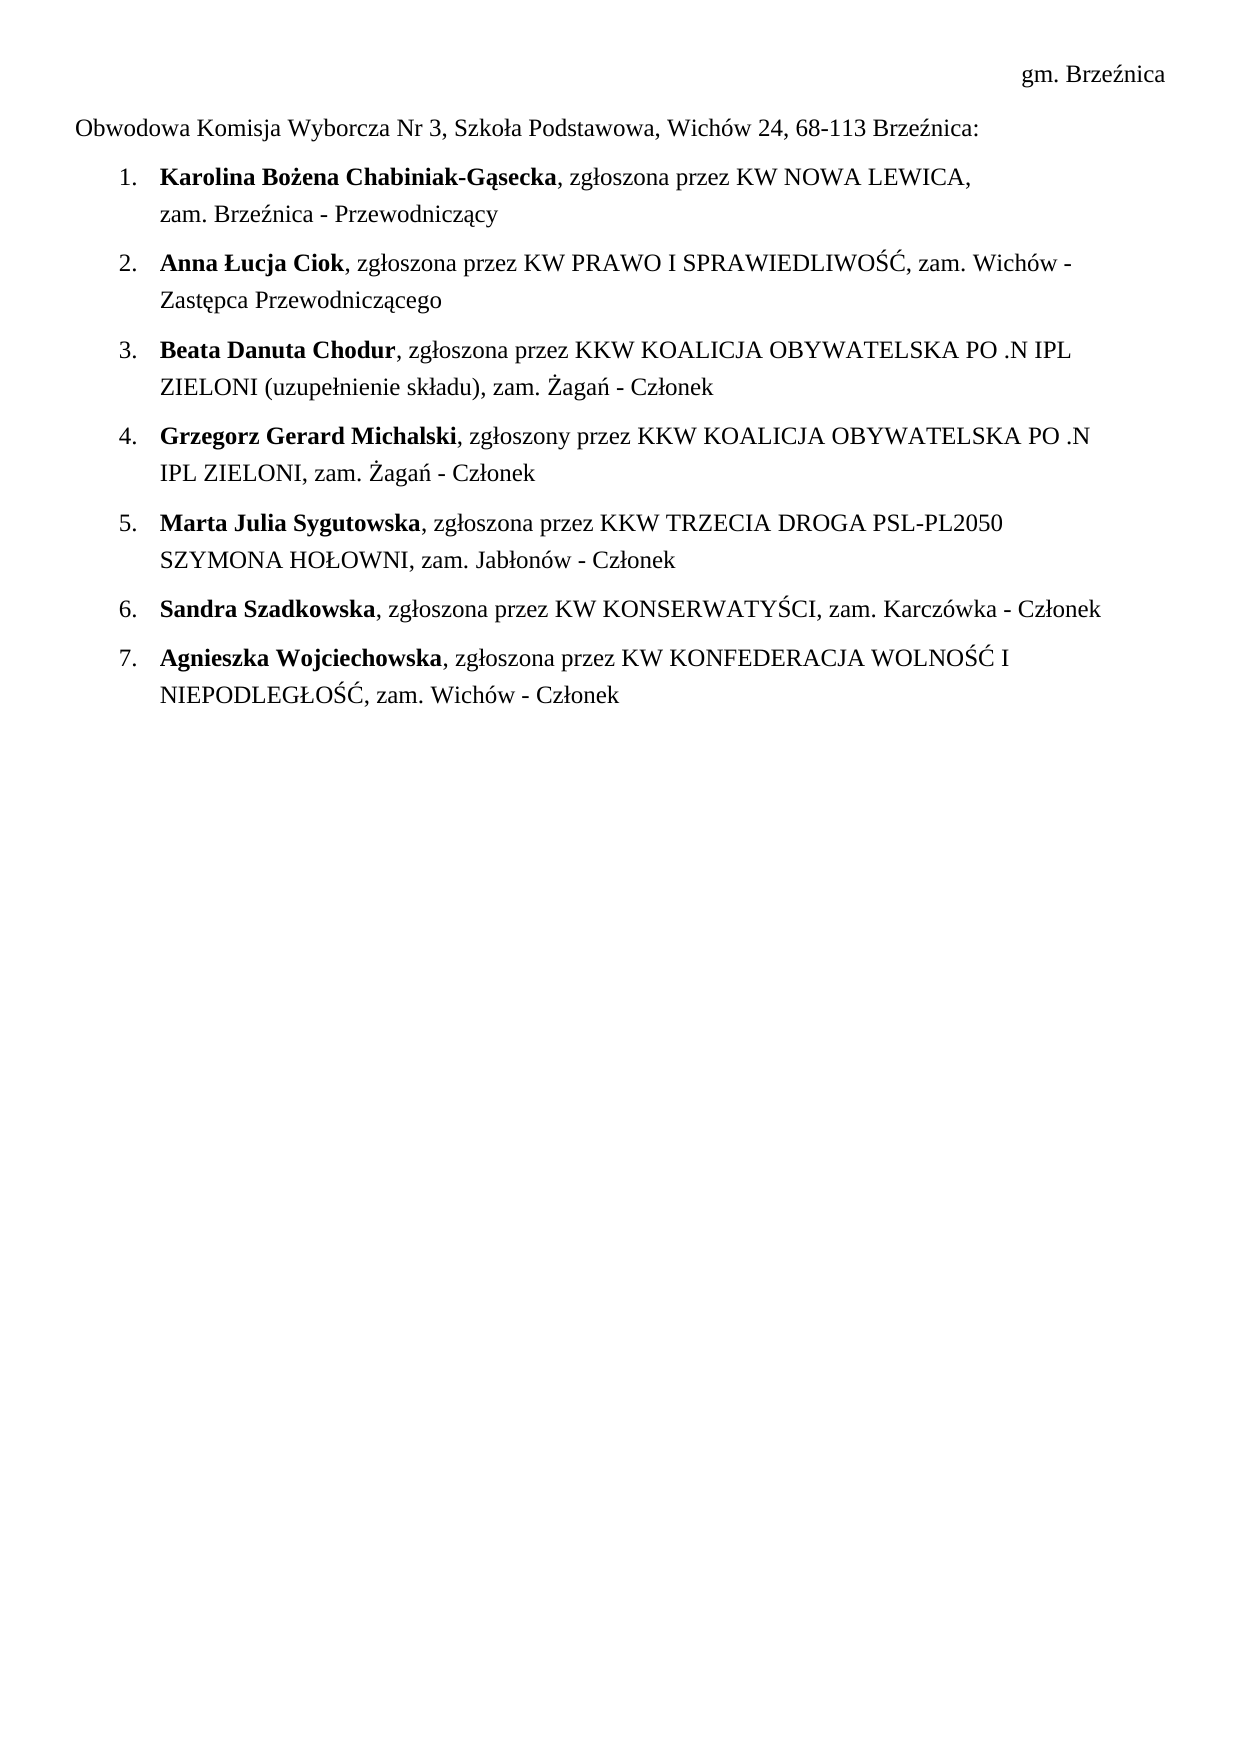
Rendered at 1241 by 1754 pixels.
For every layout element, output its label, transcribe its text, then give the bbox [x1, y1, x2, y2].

table_cell 7. [75, 638, 148, 724]
table_cell 2. [75, 243, 148, 329]
table_cell 6. [75, 588, 148, 637]
table_cell 4. [75, 415, 148, 502]
table_cell 3. [75, 329, 148, 415]
table_cell Marta Julia Sygutowska, zgłoszona przez KKW TRZECIA DROGA PSL-PL2050 SZYMONA HOŁOWNI, zam. Jabłonów - Członek [148, 502, 1138, 588]
text gm. Brzeźnica [75, 59, 1165, 88]
text Obwodowa Komisja Wyborcza Nr 3, Szkoła Podstawowa, Wichów 24, 68-113 Brzeźnica: [75, 113, 1165, 142]
table_cell Beata Danuta Chodur, zgłoszona przez KKW KOALICJA OBYWATELSKA PO .N IPL ZIELONI (uzupełnienie składu), zam. Żagań - Członek [148, 329, 1138, 415]
table_cell 5. [75, 502, 148, 588]
table_header Karolina Bożena Chabiniak-Gąsecka, zgłoszona przez KW NOWA LEWICA, zam. Brzeźnica - Przewodniczący [148, 156, 1138, 242]
table_cell Sandra Szadkowska, zgłoszona przez KW KONSERWATYŚCI, zam. Karczówka - Członek [148, 588, 1138, 637]
table_header 1. [75, 156, 148, 242]
table_cell Anna Łucja Ciok, zgłoszona przez KW PRAWO I SPRAWIEDLIWOŚĆ, zam. Wichów - Zastępca Przewodniczącego [148, 243, 1138, 329]
table_cell Agnieszka Wojciechowska, zgłoszona przez KW KONFEDERACJA WOLNOŚĆ I NIEPODLEGŁOŚĆ, zam. Wichów - Członek [148, 638, 1138, 724]
table_cell Grzegorz Gerard Michalski, zgłoszony przez KKW KOALICJA OBYWATELSKA PO .N IPL ZIELONI, zam. Żagań - Członek [148, 415, 1138, 502]
